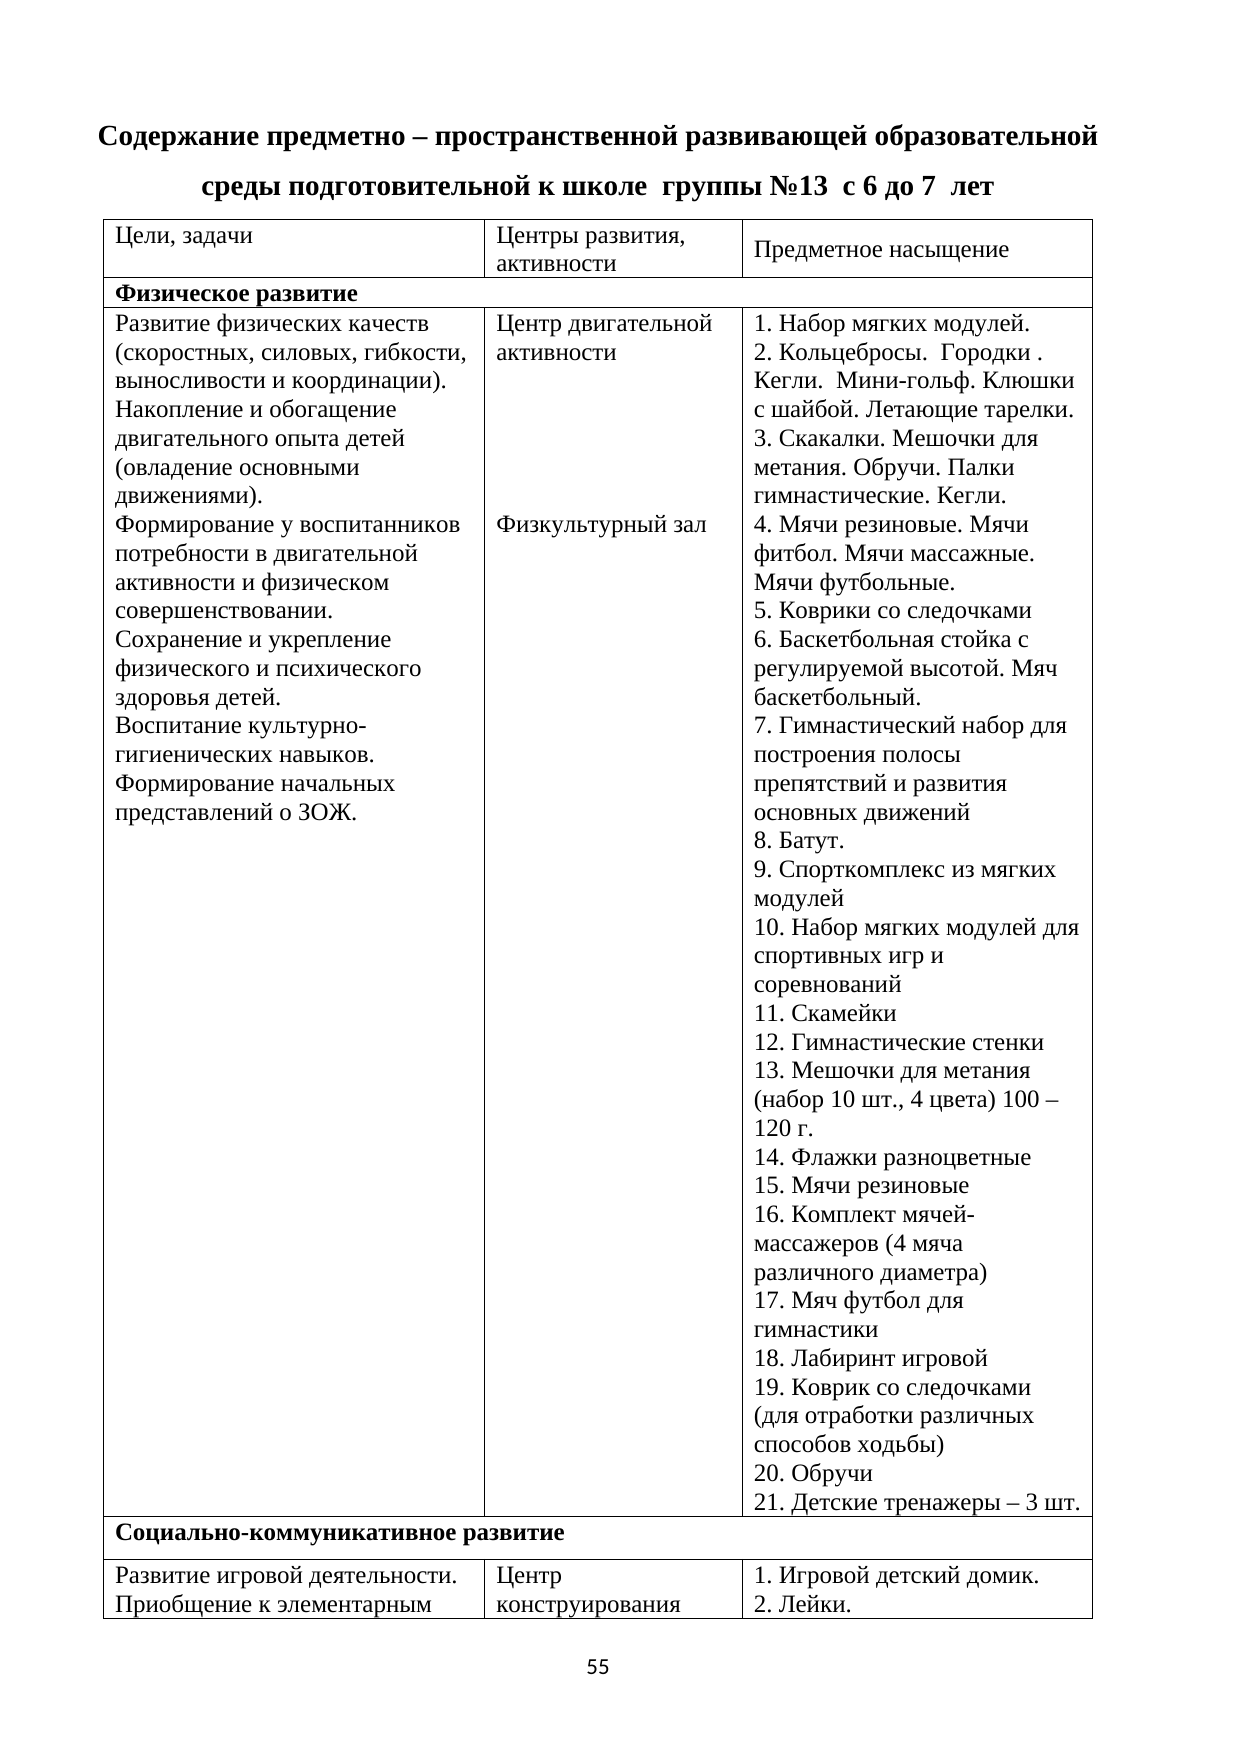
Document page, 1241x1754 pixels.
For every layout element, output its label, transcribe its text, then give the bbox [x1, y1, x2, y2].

table_header Цели, задачи [104, 220, 484, 277]
table_cell Физическое развитие [104, 278, 1092, 307]
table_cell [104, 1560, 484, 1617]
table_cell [743, 1560, 1092, 1617]
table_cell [485, 1560, 742, 1617]
table_cell Центр двигательной активности Физкультурный зал [485, 308, 742, 1516]
table_header Предметное насыщение [743, 220, 1092, 277]
table_cell Социально-коммуникативное развитие [104, 1517, 1092, 1559]
text Содержание предметно – пространственной развивающей образовательной среды подготовительной к школе группы №13 с 6 до 7 лет [88, 118, 1107, 202]
table_cell Развитие физических качеств (скоростных, силовых, гибкости, выносливости и координации). Накопление и обогащение двигательного опыта детей (овладение основными движениями). Формирование у воспитанников потребности в двигательной активности и физическом совершенствовании. Сохранение и укрепление физического и психического здоровья детей. Воспитание культурно-гигиенических навыков. Формирование начальных представлений о ЗОЖ. [104, 308, 484, 1516]
table_header Центры развития, активности [485, 220, 742, 277]
table_cell 1. Набор мягких модулей. 2. Кольцебросы. Городки . Кегли. Мини-гольф. Клюшки с шайбой. Летающие тарелки. 3. Скакалки. Мешочки для метания. Обручи. Палки гимнастические. Кегли. 4. Мячи резиновые. Мячи фитбол. Мячи массажные. Мячи футбольные. 5. Коврики со следочками 6. Баскетбольная стойка с регулируемой высотой. Мяч баскетбольный. 7. Гимнастический набор для построения полосы препятствий и развития основных движений 8. Батут. 9. Спорткомплекс из мягких модулей 10. Набор мягких модулей для спортивных игр и соревнований 11. Скамейки 12. Гимнастические стенки 13. Мешочки для метания (набор 10 шт., 4 цвета) 100 – 120 г. 14. Флажки разноцветные 15. Мячи резиновые 16. Комплект мячей-массажеров (4 мяча различного диаметра) 17. Мяч футбол для гимнастики 18. Лабиринт игровой 19. Коврик со следочками (для отработки различных способов ходьбы) 20. Обручи 21. Детские тренажеры – 3 шт. [743, 308, 1092, 1516]
